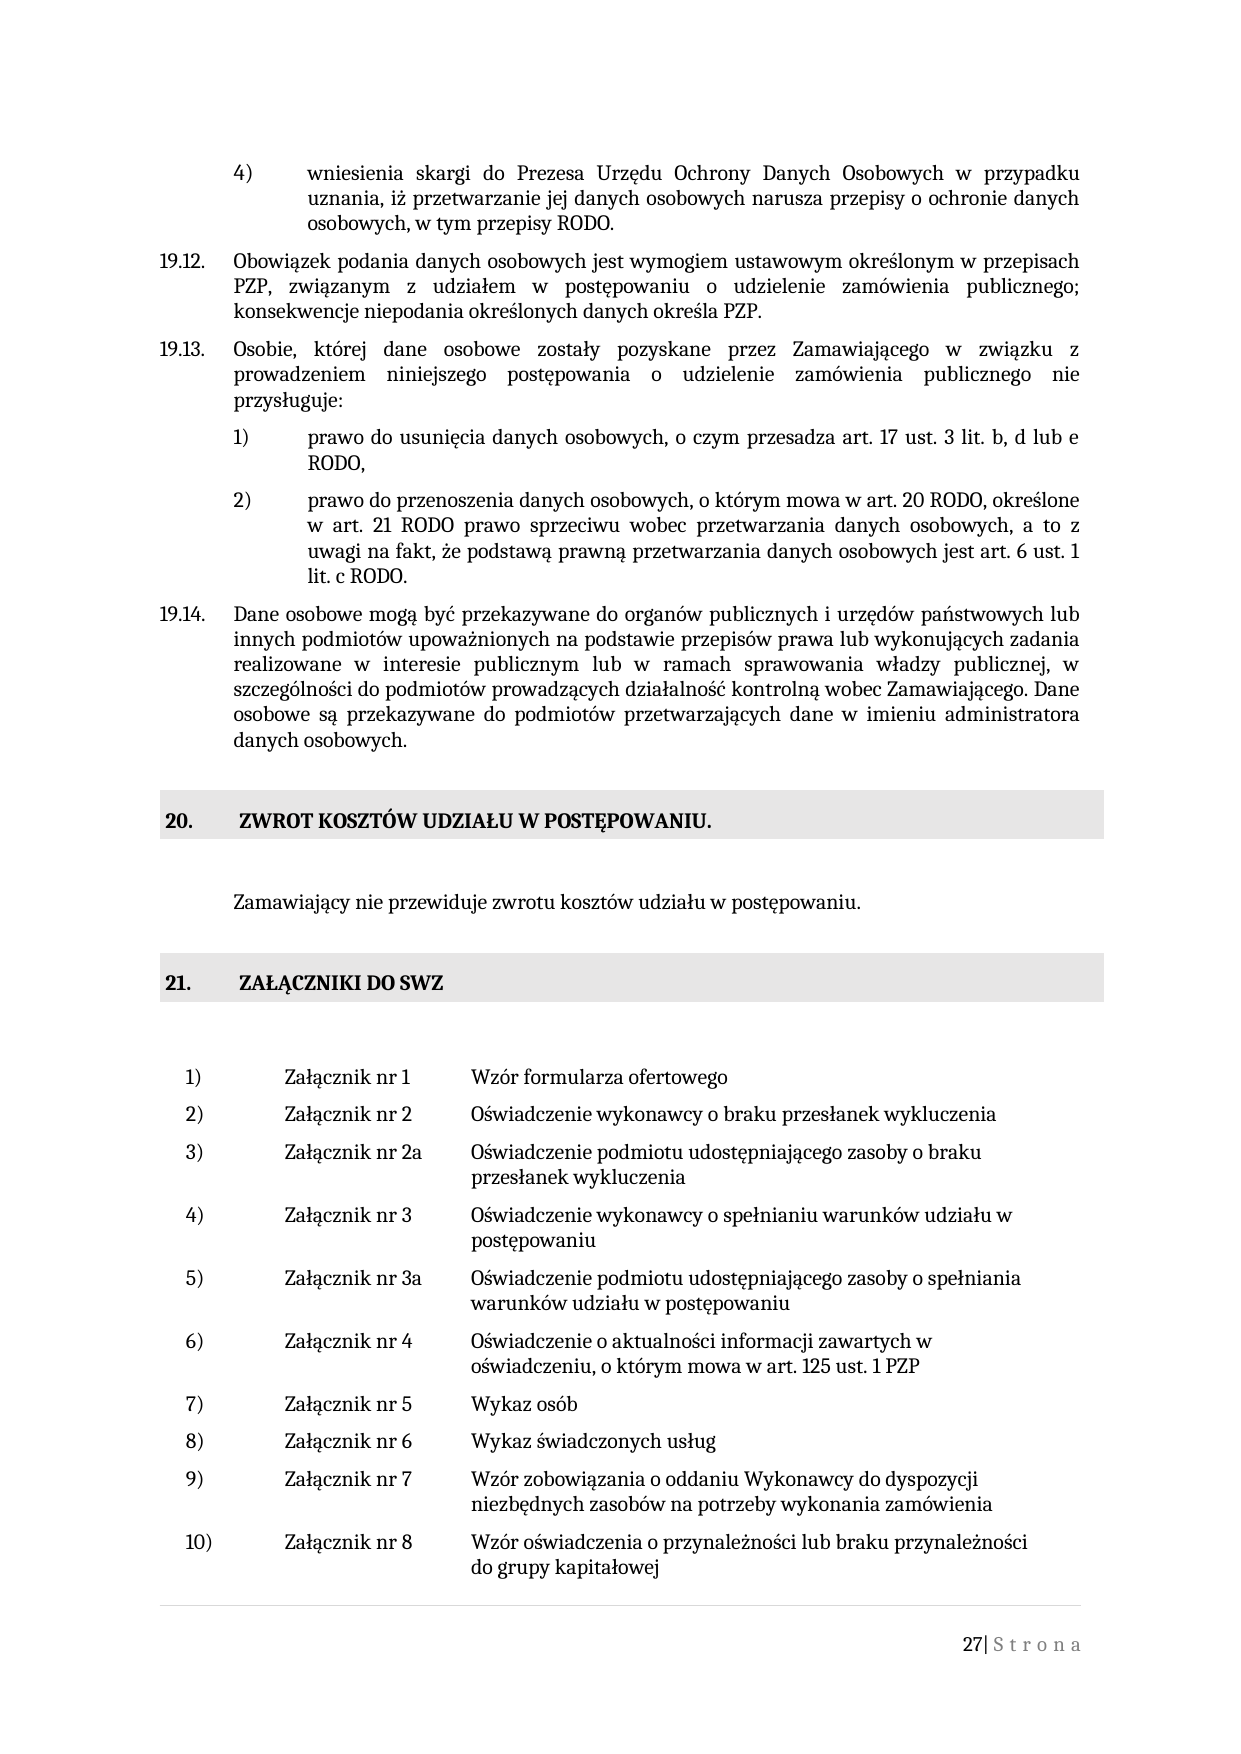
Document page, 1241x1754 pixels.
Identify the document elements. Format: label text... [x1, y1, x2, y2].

table_header Załącznik nr 1 [273, 1052, 459, 1089]
text 19.12. Obowiązek podania danych osobowych jest wymogiem ustawowym określonym w przepisach PZP, związanym z udziałem w postępowaniu o udzielenie zamówienia publicznego; konsekwencje niepodania określonych danych określa PZP. [159, 249, 1081, 324]
text Zamawiający nie przewiduje zwrotu kosztów udziału w postępowaniu. [233, 889, 1081, 915]
table_cell 2) [174, 1090, 273, 1127]
table_cell Załącznik nr 4 [273, 1316, 459, 1379]
table_cell Wykaz świadczonych usług [460, 1417, 1061, 1454]
table_cell Załącznik nr 3 [273, 1190, 459, 1253]
list wniesienia skargi do Prezesa Urzędu Ochrony Danych Osobowych w przypadku uznania, iż przetwarzanie jej danych osobowych narusza przepisy o ochronie danych osobowych, w tym przepisy RODO. [233, 159, 1081, 236]
text 2) prawo do przenoszenia danych osobowych, o którym mowa w art. 20 RODO, określone w art. 21 RODO prawo sprzeciwu wobec przetwarzania danych osobowych, a to z uwagi na fakt, że podstawą prawną przetwarzania danych osobowych jest art. 6 ust. 1 lit. c RODO. [233, 488, 1081, 589]
table_cell Załącznik nr 2 [273, 1090, 459, 1127]
table_cell Załącznik nr 3a [273, 1253, 459, 1316]
table_cell Oświadczenie o aktualności informacji zawartych w oświadczeniu, o którym mowa w art. 125 ust. 1 PZP [460, 1316, 1061, 1379]
table_cell Załącznik nr 2a [273, 1127, 459, 1190]
table_cell 3) [174, 1127, 273, 1190]
table_cell 9) [174, 1454, 273, 1517]
table_cell Wykaz osób [460, 1379, 1061, 1417]
table_cell Oświadczenie wykonawcy o braku przesłanek wykluczenia [460, 1090, 1061, 1127]
table_cell Wzór zobowiązania o oddaniu Wykonawcy do dyspozycji niezbędnych zasobów na potrzeby wykonania zamówienia [460, 1454, 1061, 1517]
list prawo do usunięcia danych osobowych, o czym przesadza art. 17 ust. 3 lit. b, d lub e RODO, [233, 425, 1081, 475]
text 19.13. Osobie, której dane osobowe zostały pozyskane przez Zamawiającego w związku z prowadzeniem niniejszego postępowania o udzielenie zamówienia publicznego nie przysługuje: [159, 337, 1081, 412]
table_cell Załącznik nr 5 [273, 1379, 459, 1417]
table_header 1) [174, 1052, 273, 1089]
table_cell Oświadczenie podmiotu udostępniającego zasoby o spełniania warunków udziału w postępowaniu [460, 1253, 1061, 1316]
table_cell 6) [174, 1316, 273, 1379]
table_header Wzór formularza ofertowego [460, 1052, 1061, 1089]
text 19.14. Dane osobowe mogą być przekazywane do organów publicznych i urzędów państwowych lub innych podmiotów upoważnionych na podstawie przepisów prawa lub wykonujących zadania realizowane w interesie publicznym lub w ramach sprawowania władzy publicznej, w szczególności do podmiotów prowadzących działalność kontrolną wobec Zamawiającego. Dane osobowe są przekazywane do podmiotów przetwarzających dane w imieniu administratora danych osobowych. [159, 601, 1081, 752]
table_cell Załącznik nr 7 [273, 1454, 459, 1517]
table_cell 8) [174, 1417, 273, 1454]
table_header 21. ZAŁĄCZNIKI DO SWZ [160, 953, 1104, 1002]
table_cell Załącznik nr 8 [273, 1517, 459, 1580]
table_cell 10) [174, 1517, 273, 1580]
table_cell Wzór oświadczenia o przynależności lub braku przynależności do grupy kapitałowej [460, 1517, 1061, 1580]
table_cell 7) [174, 1379, 273, 1417]
table_cell 5) [174, 1253, 273, 1316]
table_cell Załącznik nr 6 [273, 1417, 459, 1454]
table_header 20. ZWROT KOSZTÓW UDZIAŁU W POSTĘPOWANIU. [160, 790, 1104, 839]
table_cell Oświadczenie wykonawcy o spełnianiu warunków udziału w postępowaniu [460, 1190, 1061, 1253]
table_cell Oświadczenie podmiotu udostępniającego zasoby o braku przesłanek wykluczenia [460, 1127, 1061, 1190]
table_cell 4) [174, 1190, 273, 1253]
